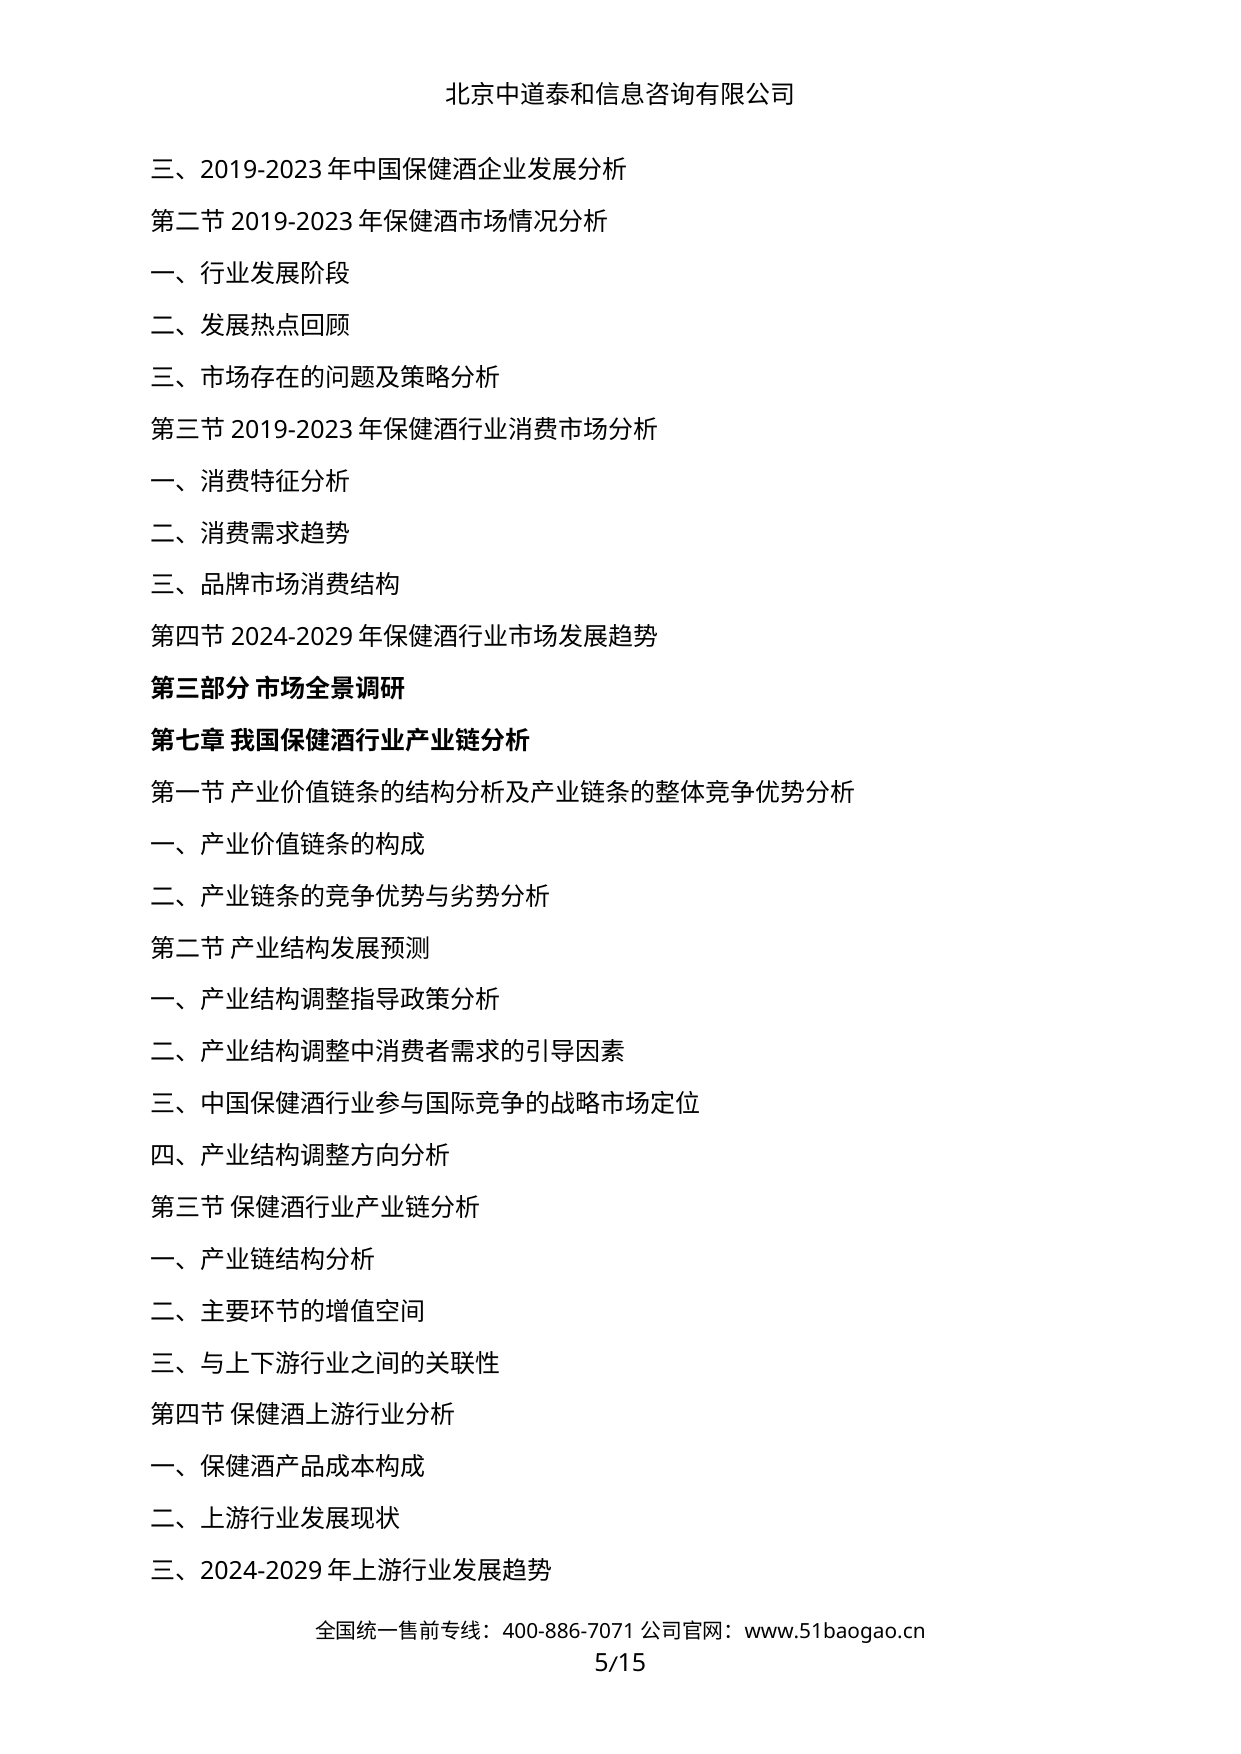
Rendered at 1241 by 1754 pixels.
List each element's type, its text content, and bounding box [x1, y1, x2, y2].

text 一、产业结构调整指导政策分析 [150, 980, 1090, 1016]
text 二、产业结构调整中消费者需求的引导因素 [150, 1032, 1090, 1068]
text 一、产业链结构分析 [150, 1239, 1090, 1276]
text 三、品牌市场消费结构 [150, 565, 1090, 601]
text 一、行业发展阶段 [150, 254, 1090, 290]
text 第三节 保健酒行业产业链分析 [150, 1187, 1090, 1224]
text 第三节 2019-2023年保健酒行业消费市场分析 [150, 409, 1090, 446]
text 一、消费特征分析 [150, 461, 1090, 497]
text 二、产业链条的竞争优势与劣势分析 [150, 876, 1090, 912]
text 三、与上下游行业之间的关联性 [150, 1343, 1090, 1379]
text 二、发展热点回顾 [150, 306, 1090, 342]
text 一、保健酒产品成本构成 [150, 1447, 1090, 1483]
text 二、主要环节的增值空间 [150, 1291, 1090, 1327]
text 第七章 我国保健酒行业产业链分析 [150, 721, 1090, 757]
text 第三部分 市场全景调研 [150, 669, 1090, 705]
text 三、2024-2029年上游行业发展趋势 [150, 1551, 1090, 1587]
text 四、产业结构调整方向分析 [150, 1136, 1090, 1172]
text 一、产业价值链条的构成 [150, 824, 1090, 861]
text 二、上游行业发展现状 [150, 1499, 1090, 1535]
text 三、2019-2023年中国保健酒企业发展分析 [150, 150, 1090, 186]
text 第二节 2019-2023年保健酒市场情况分析 [150, 202, 1090, 238]
text 第二节 产业结构发展预测 [150, 928, 1090, 964]
text 二、消费需求趋势 [150, 513, 1090, 549]
text 三、中国保健酒行业参与国际竞争的战略市场定位 [150, 1084, 1090, 1120]
text 三、市场存在的问题及策略分析 [150, 357, 1090, 394]
text 第四节 2024-2029年保健酒行业市场发展趋势 [150, 617, 1090, 653]
text 第四节 保健酒上游行业分析 [150, 1395, 1090, 1431]
text 第一节 产业价值链条的结构分析及产业链条的整体竞争优势分析 [150, 772, 1090, 809]
